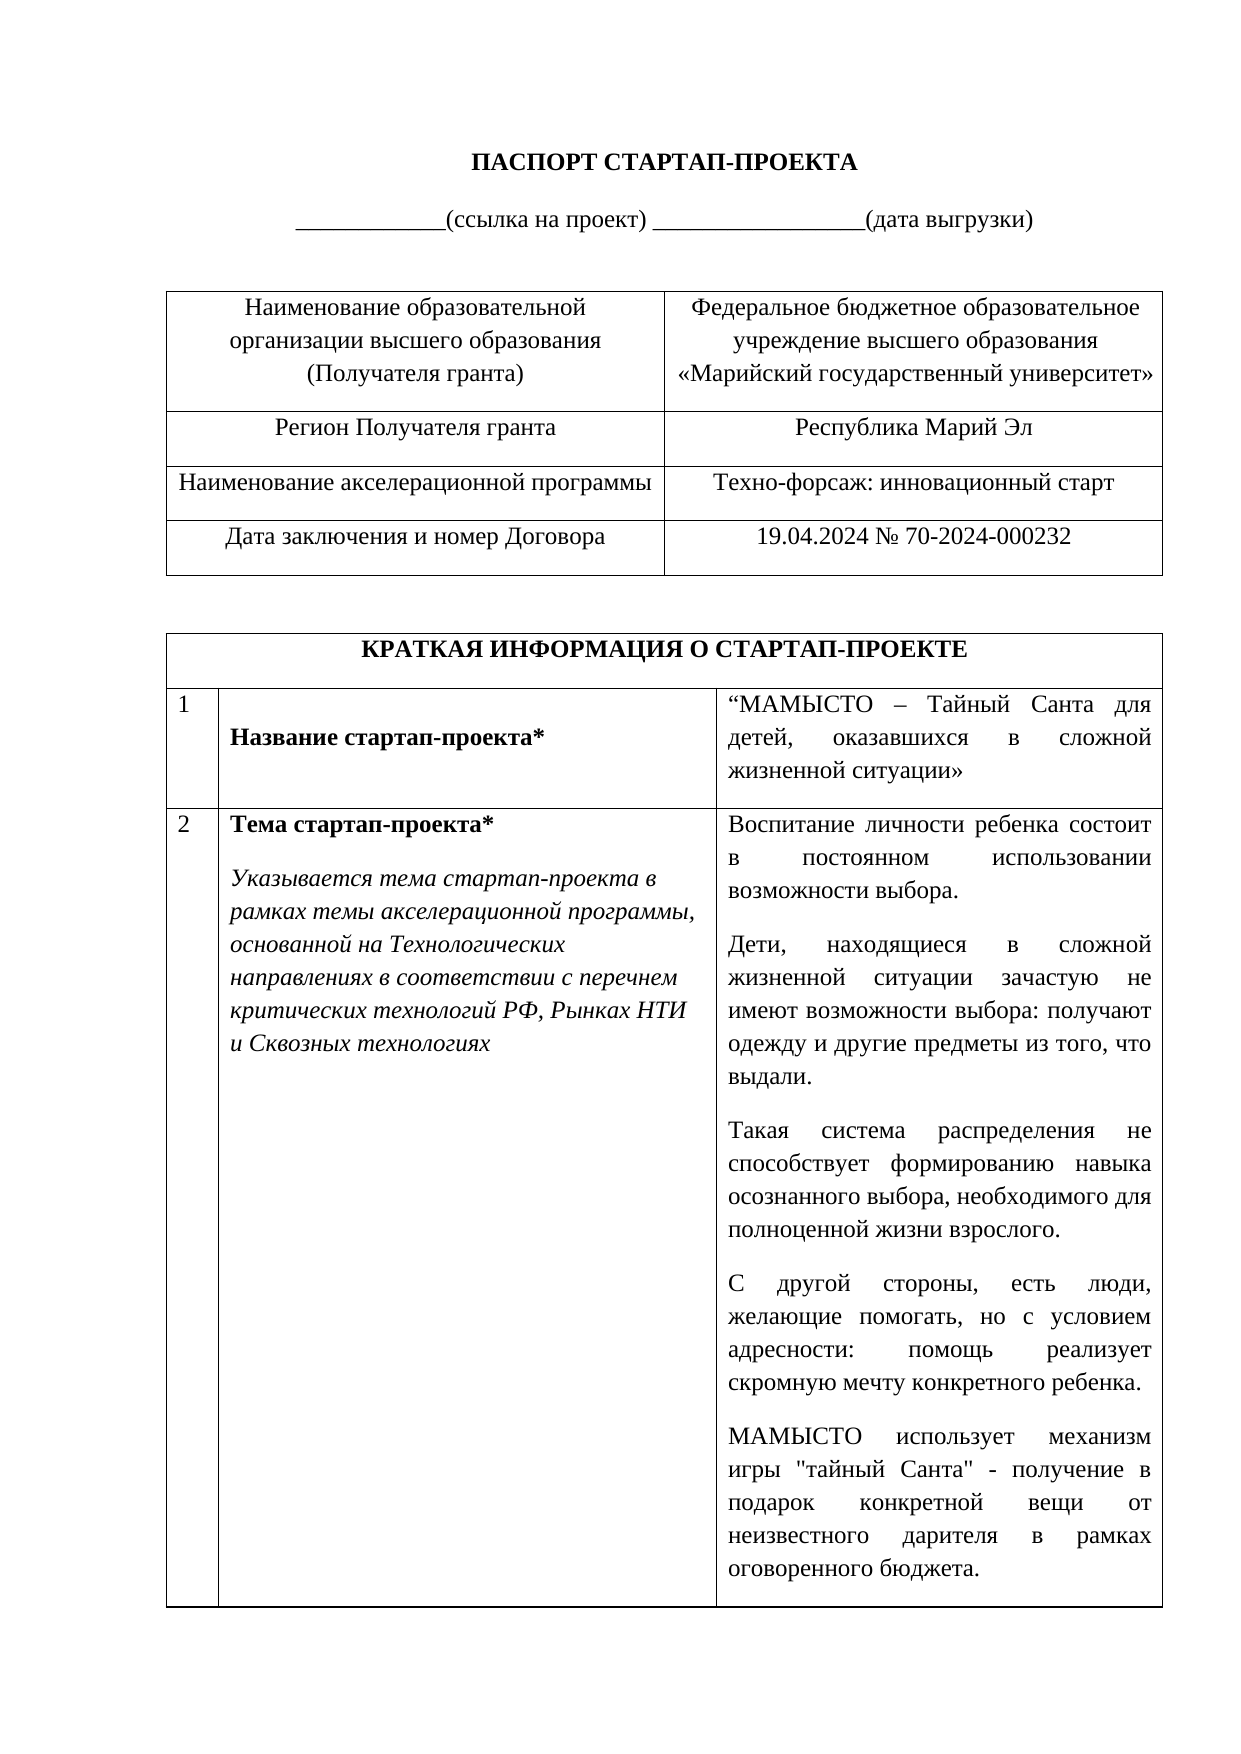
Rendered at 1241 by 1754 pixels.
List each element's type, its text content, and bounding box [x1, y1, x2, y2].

text ПАСПОРТ СТАРТАП-ПРОЕКТА [177, 147, 1152, 176]
table_cell “МАМЫСТО – Тайный Санта для детей, оказавшихся в сложной жизненной ситуации» [717, 689, 1162, 808]
table_cell Наименование акселерационной программы [167, 467, 664, 520]
table_cell Регион Получателя гранта [167, 412, 664, 466]
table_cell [717, 809, 1162, 1606]
table_cell 19.04.2024 № 70-2024-000232 [665, 521, 1162, 574]
table_cell Техно-форсаж: инновационный старт [665, 467, 1162, 520]
table_cell 1 [167, 689, 218, 808]
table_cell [219, 809, 716, 1606]
table_cell 2 [167, 809, 218, 1606]
table_cell Дата заключения и номер Договора [167, 521, 664, 574]
text ____________(ссылка на проект) _________________(дата выгрузки) [177, 204, 1152, 233]
table_header Наименование образовательной организации высшего образования (Получателя гранта) [167, 292, 664, 411]
table_cell Республика Марий Эл [665, 412, 1162, 466]
table_cell Название стартап-проекта* [219, 689, 716, 808]
table_header Федеральное бюджетное образовательное учреждение высшего образования «Марийский государственный университет» [665, 292, 1162, 411]
table_header КРАТКАЯ ИНФОРМАЦИЯ О СТАРТАП-ПРОЕКТЕ [167, 634, 1162, 688]
